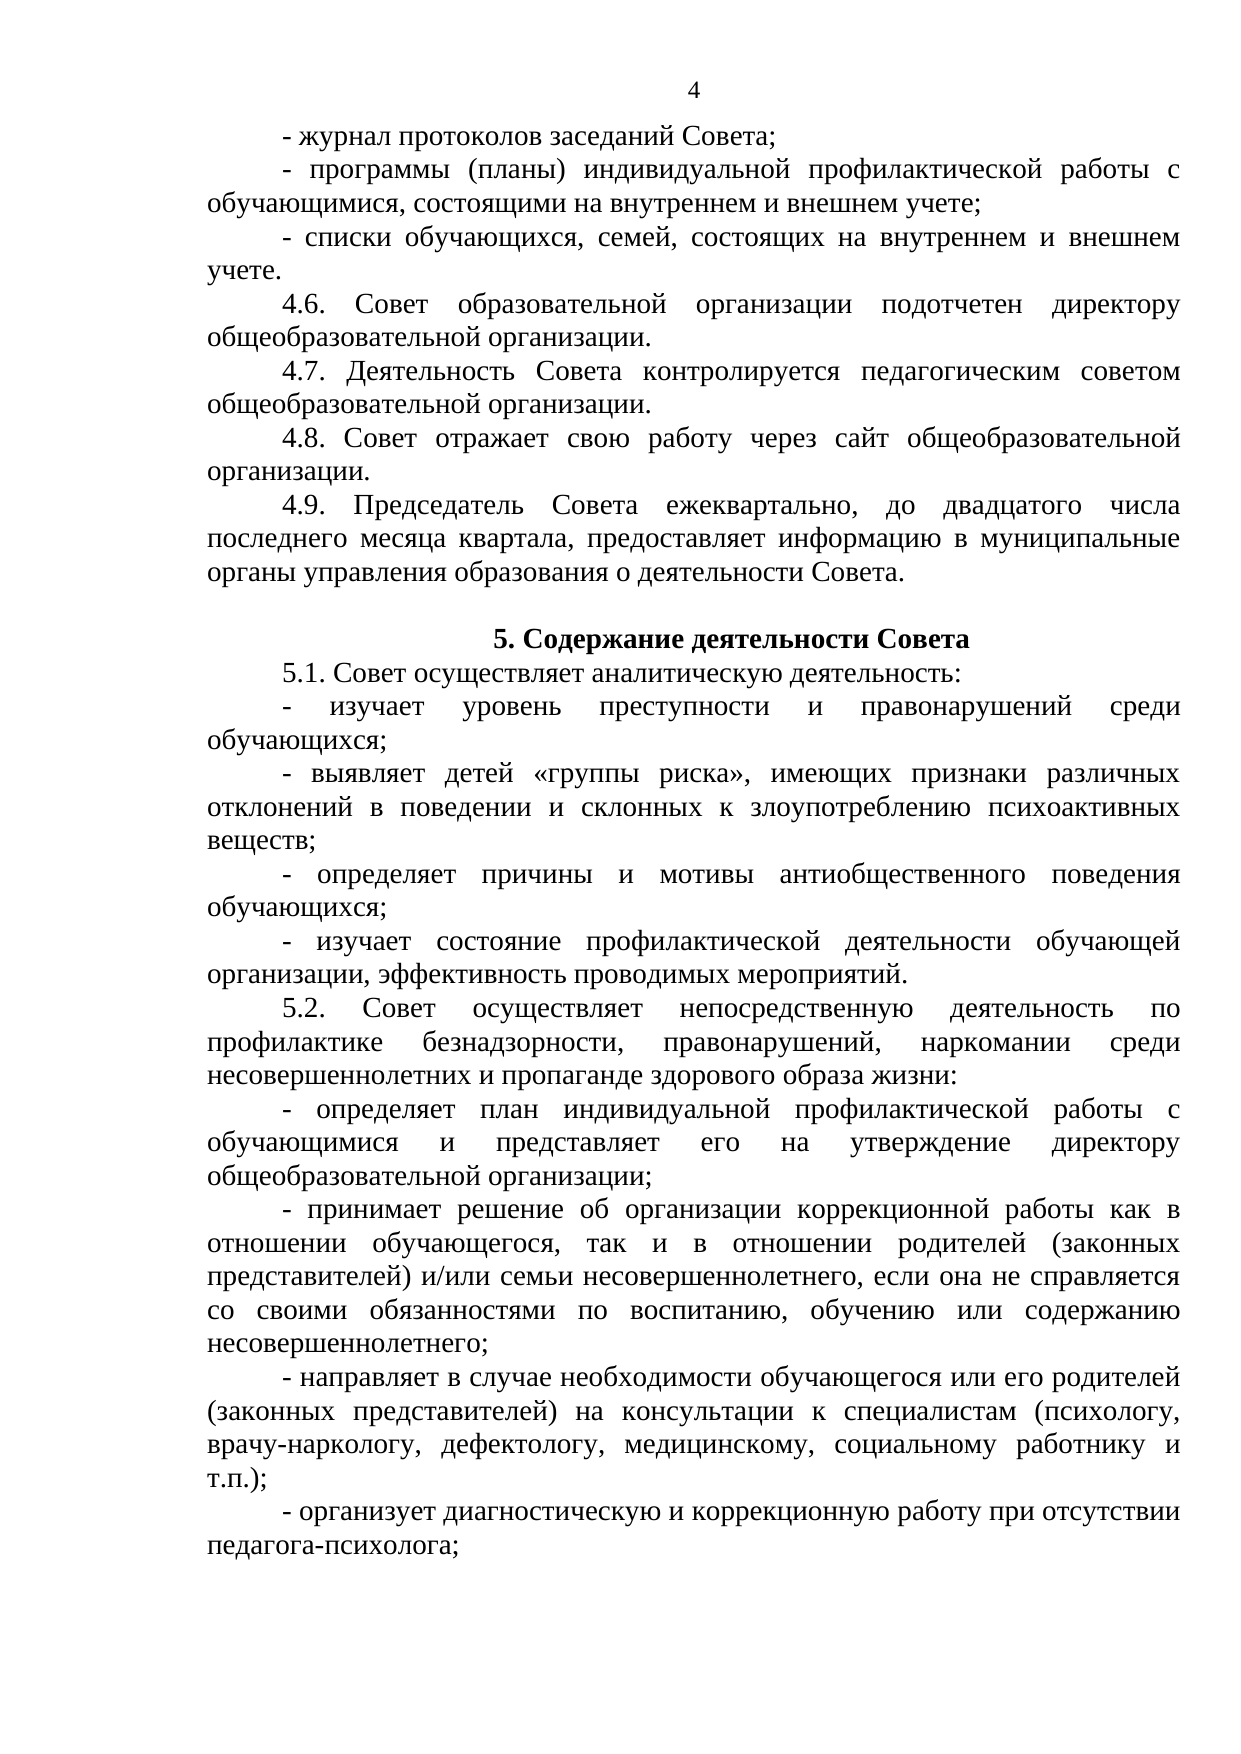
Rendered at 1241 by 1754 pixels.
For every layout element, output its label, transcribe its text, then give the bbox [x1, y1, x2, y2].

text 4.8. Совет отражает свою работу через сайт общеобразовательной организации. [207, 420, 1181, 487]
text - списки обучающихся, семей, состоящих на внутреннем и внешнем учете. [207, 219, 1181, 286]
text - направляет в случае необходимости обучающегося или его родителей (законных представителей) на консультации к специалистам (психологу, врачу-наркологу, дефектологу, медицинскому, социальному работнику и т.п.); [207, 1359, 1181, 1493]
text - определяет причины и мотивы антиобщественного поведения обучающихся; [207, 856, 1181, 923]
text - организует диагностическую и коррекционную работу при отсутствии педагога-психолога; [207, 1493, 1181, 1560]
text - журнал протоколов заседаний Совета; [207, 118, 1181, 152]
text 5.2. Совет осуществляет непосредственную деятельность по профилактике безнадзорности, правонарушений, наркомании среди несовершеннолетних и пропаганде здорового образа жизни: [207, 990, 1181, 1091]
text 5.1. Совет осуществляет аналитическую деятельность: [207, 655, 1181, 688]
text 4.6. Совет образовательной организации подотчетен директору общеобразовательной организации. [207, 286, 1181, 353]
text - изучает уровень преступности и правонарушений среди обучающихся; [207, 688, 1181, 755]
text - программы (планы) индивидуальной профилактической работы с обучающимися, состоящими на внутреннем и внешнем учете; [207, 152, 1181, 219]
text 4.9. Председатель Совета ежеквартально, до двадцатого числа последнего месяца квартала, предоставляет информацию в муниципальные органы управления образования о деятельности Совета. [207, 487, 1181, 588]
text - принимает решение об организации коррекционной работы как в отношении обучающегося, так и в отношении родителей (законных представителей) и/или семьи несовершеннолетнего, если она не справляется со своими обязанностями по воспитанию, обучению или содержанию несовершеннолетнего; [207, 1191, 1181, 1359]
text - выявляет детей «группы риска», имеющих признаки различных отклонений в поведении и склонных к злоупотреблению психоактивных веществ; [207, 755, 1181, 856]
text - определяет план индивидуальной профилактической работы с обучающимися и представляет его на утверждение директору общеобразовательной организации; [207, 1091, 1181, 1191]
text 4.7. Деятельность Совета контролируется педагогическим советом общеобразовательной организации. [207, 353, 1181, 420]
text - изучает состояние профилактической деятельности обучающей организации, эффективность проводимых мероприятий. [207, 923, 1181, 990]
text 5. Содержание деятельности Совета [207, 621, 1181, 655]
